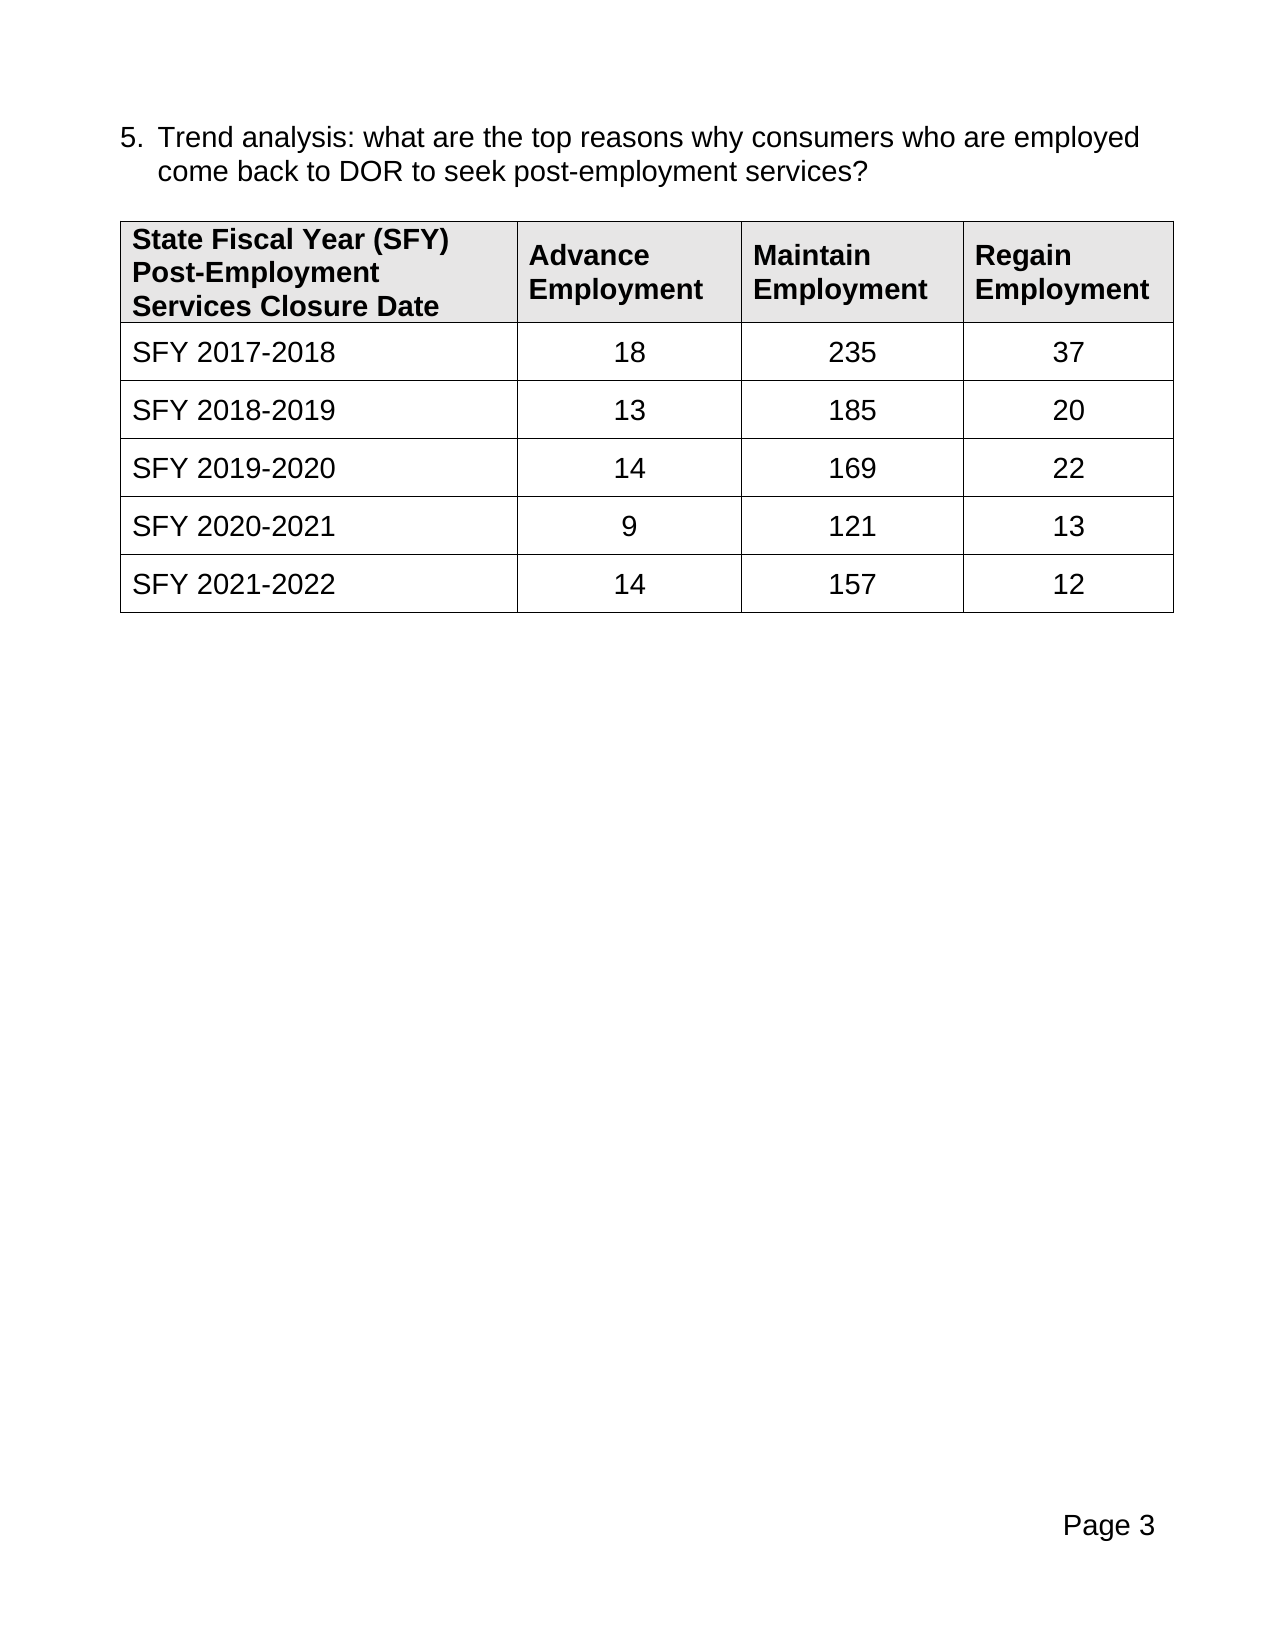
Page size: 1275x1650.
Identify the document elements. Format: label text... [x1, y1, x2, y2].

table_cell 12 [964, 555, 1173, 612]
table_cell 235 [742, 323, 963, 380]
table_header State Fiscal Year (SFY) Post-Employment Services Closure Date [121, 222, 517, 322]
table_cell SFY 2019-2020 [121, 439, 517, 496]
table_header Regain Employment [964, 222, 1173, 322]
table_cell 14 [518, 439, 741, 496]
table_cell SFY 2020-2021 [121, 497, 517, 554]
table_header Advance Employment [518, 222, 741, 322]
table_cell 22 [964, 439, 1173, 496]
table_cell 157 [742, 555, 963, 612]
table_cell 37 [964, 323, 1173, 380]
table_cell 9 [518, 497, 741, 554]
table_cell 121 [742, 497, 963, 554]
table_cell 185 [742, 381, 963, 438]
table_cell SFY 2018-2019 [121, 381, 517, 438]
table_cell 18 [518, 323, 741, 380]
table_cell SFY 2017-2018 [121, 323, 517, 380]
table_cell 169 [742, 439, 963, 496]
table_cell 14 [518, 555, 741, 612]
table_cell 13 [518, 381, 741, 438]
table_cell 13 [964, 497, 1173, 554]
table_cell 20 [964, 381, 1173, 438]
list Trend analysis: what are the top reasons why consumers who are employed come back to DOR to seek post-employment services? [120, 120, 1155, 187]
table_cell SFY 2021-2022 [121, 555, 517, 612]
table_header Maintain Employment [742, 222, 963, 322]
